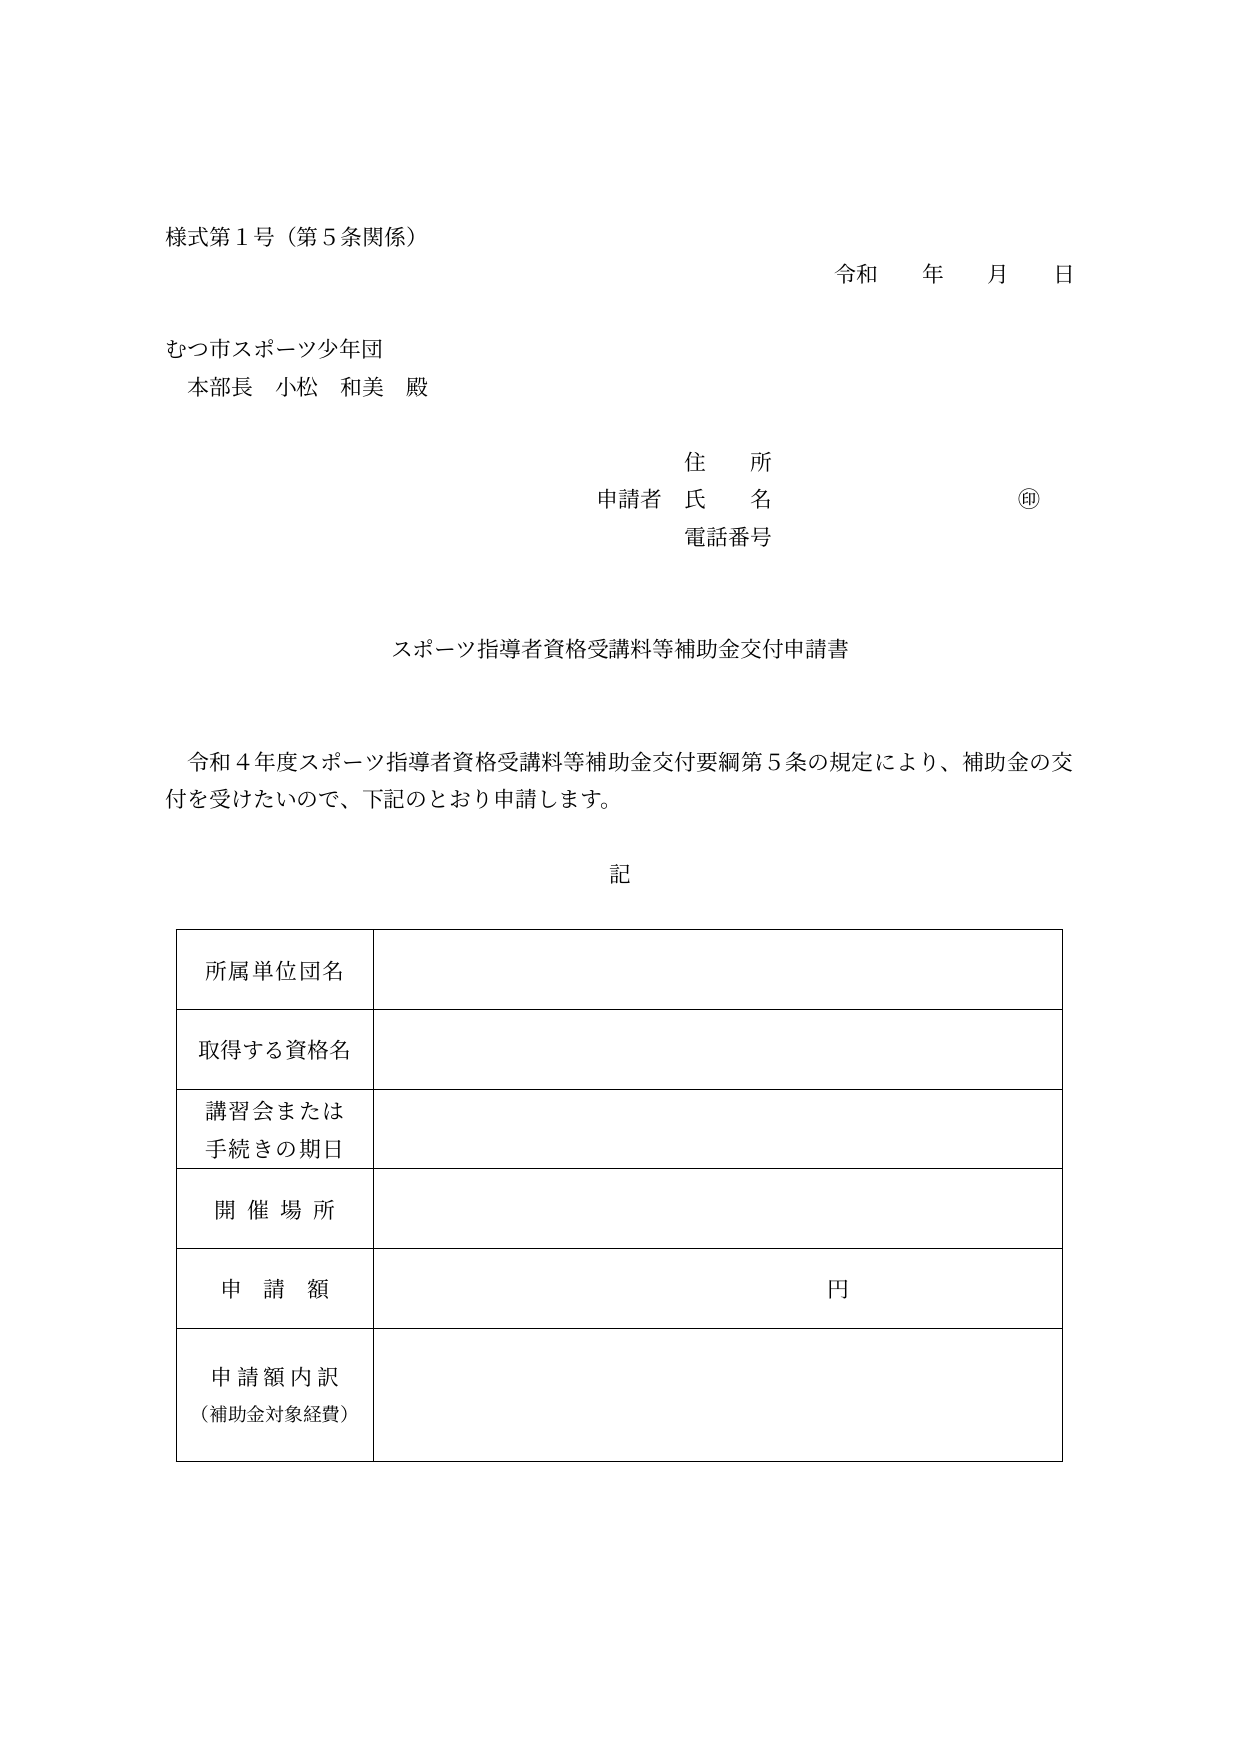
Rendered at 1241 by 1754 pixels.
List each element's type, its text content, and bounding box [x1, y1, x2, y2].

table_cell [374, 1010, 1062, 1089]
text 住 所 [165, 442, 987, 479]
text 電話番号 [165, 517, 987, 554]
text 申請者 氏 名 ㊞ [165, 479, 1070, 517]
table_cell [374, 1090, 1062, 1168]
table_cell 講習会または 手続きの期日 [177, 1090, 373, 1168]
table_header [374, 930, 1062, 1009]
table_cell 円 [374, 1249, 1062, 1328]
subtitle 記 [165, 854, 1075, 892]
table_header 所属単位団名 [177, 930, 373, 1009]
table_cell 取得する資格名 [177, 1010, 373, 1089]
text むつ市スポーツ少年団 [165, 329, 1075, 367]
text スポーツ指導者資格受講料等補助金交付申請書 [165, 629, 1075, 667]
text 本部長 小松 和美 殿 [165, 367, 1075, 404]
text 令和 年 月 日 [165, 254, 1075, 292]
table_cell 申請額 [177, 1249, 373, 1328]
text 令和４年度スポーツ指導者資格受講料等補助金交付要綱第５条の規定により、補助金の交付を受けたいので、下記のとおり申請します。 [165, 742, 1075, 817]
table_cell [374, 1329, 1062, 1461]
table_cell 申請額内訳 （補助金対象経費） [177, 1329, 373, 1461]
table_cell [374, 1169, 1062, 1248]
text 様式第１号（第５条関係） [165, 217, 1075, 254]
table_cell 開催場所 [177, 1169, 373, 1248]
